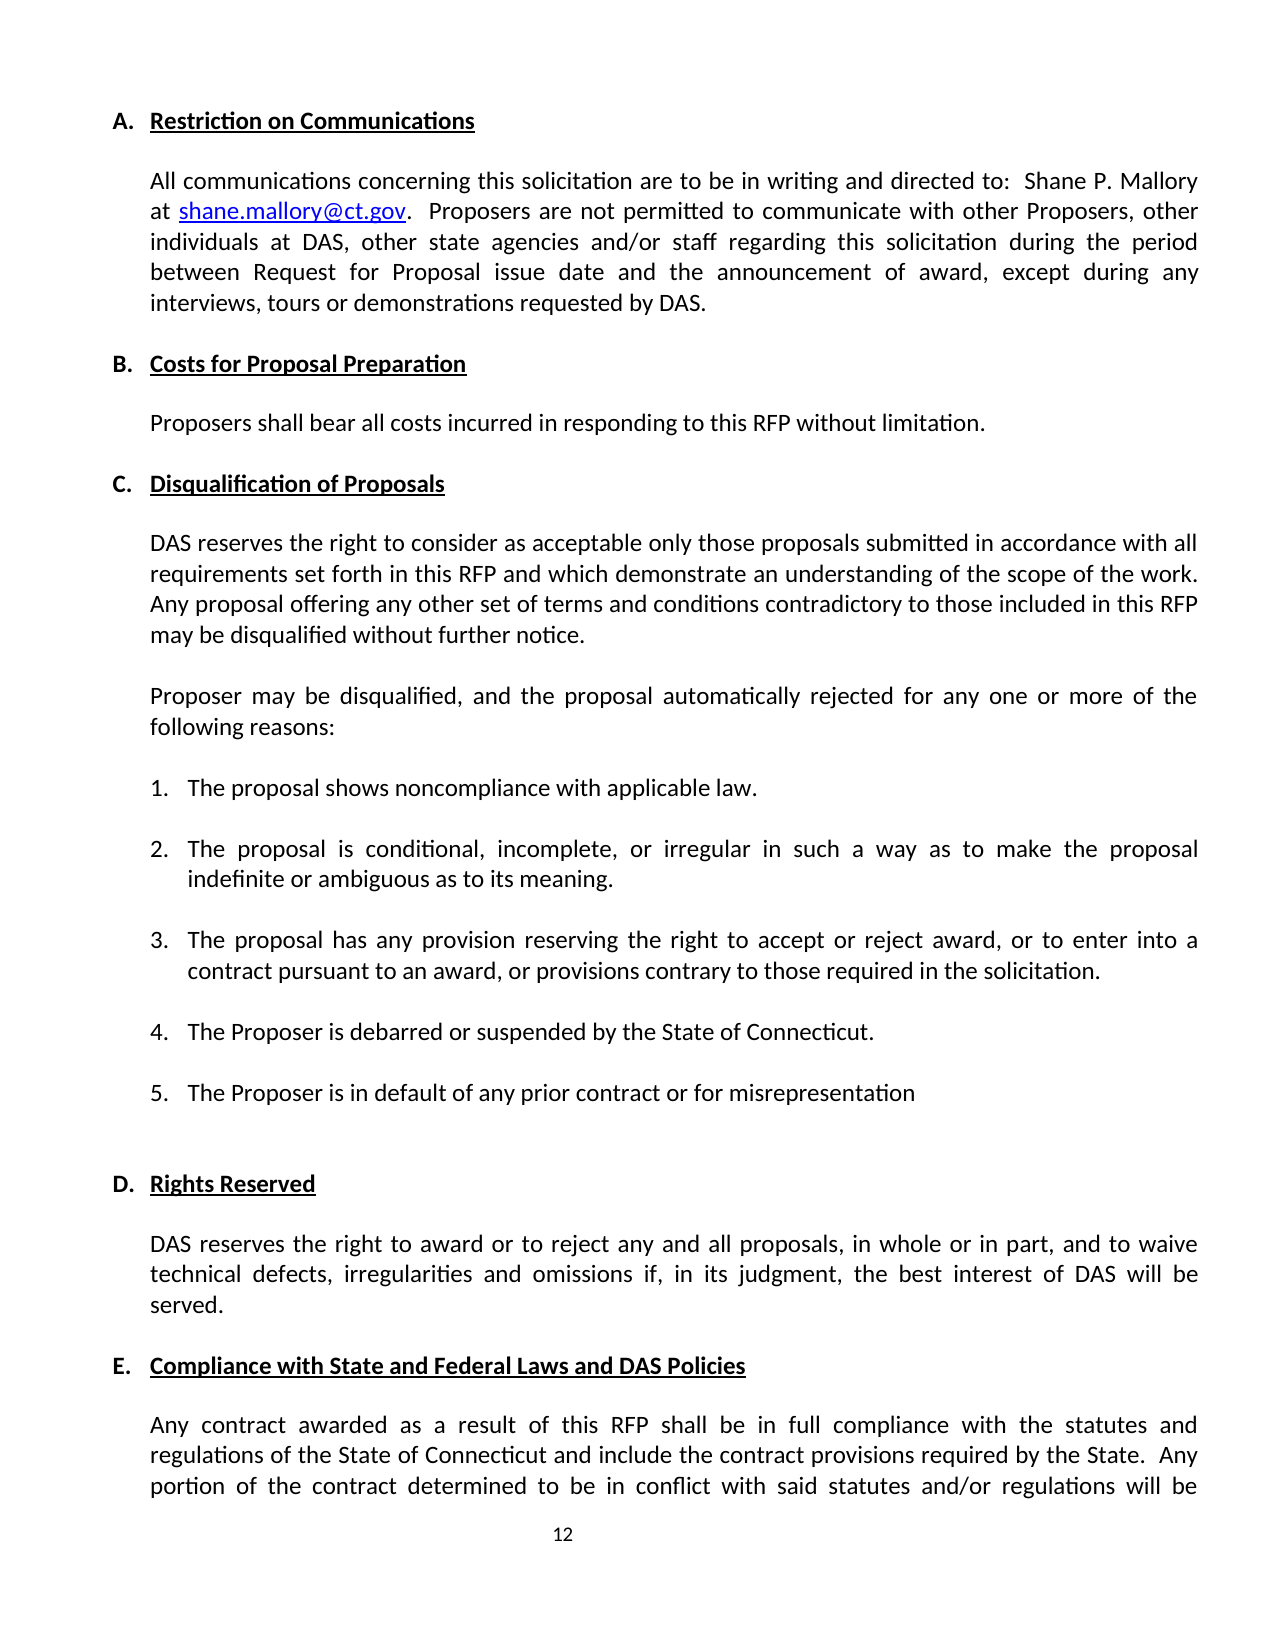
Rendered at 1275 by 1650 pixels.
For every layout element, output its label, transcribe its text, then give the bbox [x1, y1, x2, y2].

list Proposer may be disqualified, and the proposal automatically rejected for any one or more of the following reasons: [150, 680, 1200, 741]
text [150, 1409, 1200, 1501]
list Restriction on Communications [112, 106, 1200, 136]
list Compliance with State and Federal Laws and DAS Policies [112, 1350, 1200, 1380]
list The proposal is conditional, incomplete, or irregular in such a way as to make the proposal indefinite or ambiguous as to its meaning. [150, 833, 1200, 894]
list The Proposer is in default of any prior contract or for misrepresentation [150, 1077, 1200, 1107]
list Rights Reserved [112, 1168, 1200, 1199]
list Disqualification of Proposals [112, 468, 1200, 499]
list The Proposer is debarred or suspended by the State of Connecticut. [150, 1016, 1200, 1046]
list All communications concerning this solicitation are to be in writing and directed to: Shane P. Mallory at shane.mallory@ct.gov. Proposers are not permitted to communicate with other Proposers, other individuals at DAS, other state agencies and/or staff regarding this solicitation during the period between Request for Proposal issue date and the announcement of award, except during any interviews, tours or demonstrations requested by DAS. [150, 165, 1200, 317]
list Costs for Proposal Preparation [112, 348, 1200, 378]
list The proposal has any provision reserving the right to accept or reject award, or to enter into a contract pursuant to an award, or provisions contrary to those required in the solicitation. [150, 924, 1200, 985]
list The proposal shows noncompliance with applicable law. [150, 772, 1200, 802]
text DAS reserves the right to consider as acceptable only those proposals submitted in accordance with all requirements set forth in this RFP and which demonstrate an understanding of the scope of the work. Any proposal offering any other set of terms and conditions contradictory to those included in this RFP may be disqualified without further notice. [150, 527, 1200, 649]
text DAS reserves the right to award or to reject any and all proposals, in whole or in part, and to waive technical defects, irregularities and omissions if, in its judgment, the best interest of DAS will be served. [150, 1228, 1200, 1319]
text Proposers shall bear all costs incurred in responding to this RFP without limitation. [150, 407, 1200, 438]
